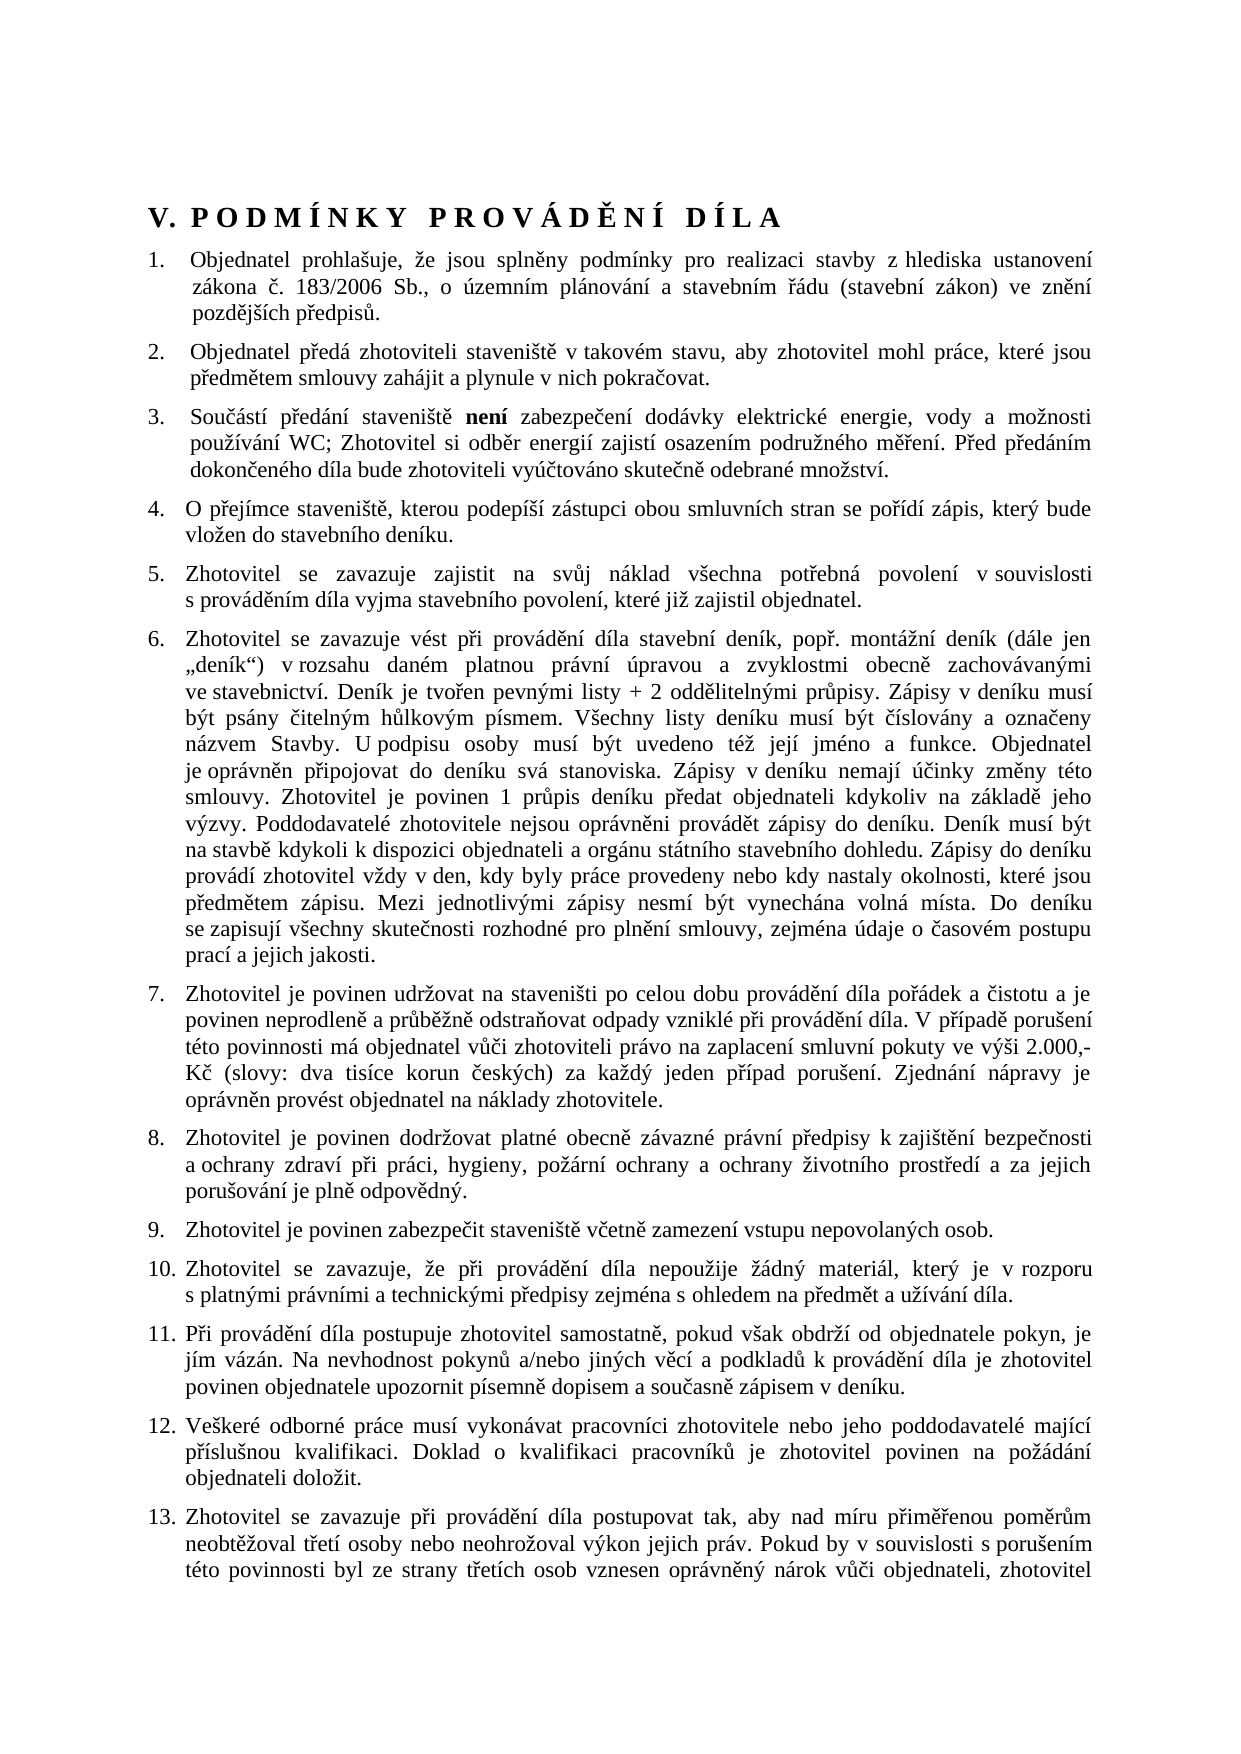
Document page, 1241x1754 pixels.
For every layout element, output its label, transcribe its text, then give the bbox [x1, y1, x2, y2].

list Objednatel prohlašuje, že jsou splněny podmínky pro realizaci stavby z hlediska ustanovení zákona č. 183/2006 Sb., o územním plánování a stavebním řádu (stavební zákon) ve znění pozdějších předpisů. [148, 246, 1093, 325]
list O přejímce staveniště, kterou podepíší zástupci obou smluvních stran se pořídí zápis, který bude vložen do stavebního deníku. [148, 495, 1093, 547]
list Zhotovitel se zavazuje zajistit na svůj náklad všechna potřebná povolení v souvislosti s prováděním díla vyjma stavebního povolení, které již zajistil objednatel. [148, 560, 1093, 613]
list Zhotovitel je povinen udržovat na staveništi po celou dobu provádění díla pořádek a čistotu a je povinen neprodleně a průběžně odstraňovat odpady vzniklé při provádění díla. V případě porušení této povinnosti má objednatel vůči zhotoviteli právo na zaplacení smluvní pokuty ve výši 2.000,- Kč (slovy: dva tisíce korun českých) za každý jeden případ porušení. Zjednání nápravy je oprávněn provést objednatel na náklady zhotovitele. [148, 980, 1093, 1112]
list Při provádění díla postupuje zhotovitel samostatně, pokud však obdrží od objednatele pokyn, je jím vázán. Na nevhodnost pokynů a/nebo jiných věcí a podkladů k provádění díla je zhotovitel povinen objednatele upozornit písemně dopisem a současně zápisem v deníku. [148, 1320, 1093, 1399]
list Zhotovitel se zavazuje vést při provádění díla stavební deník, popř. montážní deník (dále jen „deník“) v rozsahu daném platnou právní úpravou a zvyklostmi obecně zachovávanými ve stavebnictví. Deník je tvořen pevnými listy + 2 oddělitelnými průpisy. Zápisy v deníku musí být psány čitelným hůlkovým písmem. Všechny listy deníku musí být číslovány a označeny názvem Stavby. U podpisu osoby musí být uvedeno též její jméno a funkce. Objednatel je oprávněn připojovat do deníku svá stanoviska. Zápisy v deníku nemají účinky změny této smlouvy. Zhotovitel je povinen 1 průpis deníku předat objednateli kdykoliv na základě jeho výzvy. Poddodavatelé zhotovitele nejsou oprávněni provádět zápisy do deníku. Deník musí být na stavbě kdykoli k dispozici objednateli a orgánu státního stavebního dohledu. Zápisy do deníku provádí zhotovitel vždy v den, kdy byly práce provedeny nebo kdy nastaly okolnosti, které jsou předmětem zápisu. Mezi jednotlivými zápisy nesmí být vynechána volná místa. Do deníku se zapisují všechny skutečnosti rozhodné pro plnění smlouvy, zejména údaje o časovém postupu prací a jejich jakosti. [148, 625, 1093, 968]
list Zhotovitel je povinen dodržovat platné obecně závazné právní předpisy k zajištění bezpečnosti a ochrany zdraví při práci, hygieny, požární ochrany a ochrany životního prostředí a za jejich porušování je plně odpovědný. [148, 1124, 1093, 1203]
list Veškeré odborné práce musí vykonávat pracovníci zhotovitele nebo jeho poddodavatelé mající příslušnou kvalifikaci. Doklad o kvalifikaci pracovníků je zhotovitel povinen na požádání objednateli doložit. [148, 1412, 1093, 1491]
list Zhotovitel je povinen zabezpečit staveniště včetně zamezení vstupu nepovolaných osob. [148, 1216, 1093, 1242]
list Součástí předání staveniště není zabezpečení dodávky elektrické energie, vody a možnosti používání WC; Zhotovitel si odběr energií zajistí osazením podružného měření. Před předáním dokončeného díla bude zhotoviteli vyúčtováno skutečně odebrané množství. [148, 403, 1093, 482]
list Zhotovitel se zavazuje, že při provádění díla nepoužije žádný materiál, který je v rozporu s platnými právními a technickými předpisy zejména s ohledem na předmět a užívání díla. [148, 1255, 1093, 1308]
list Objednatel předá zhotoviteli staveniště v takovém stavu, aby zhotovitel mohl práce, které jsou předmětem smlouvy zahájit a plynule v nich pokračovat. [148, 338, 1093, 391]
text V. P O D M Í N K Y P R O V Á D Ě N Í D Í L A [148, 200, 1093, 234]
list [148, 1503, 1093, 1582]
